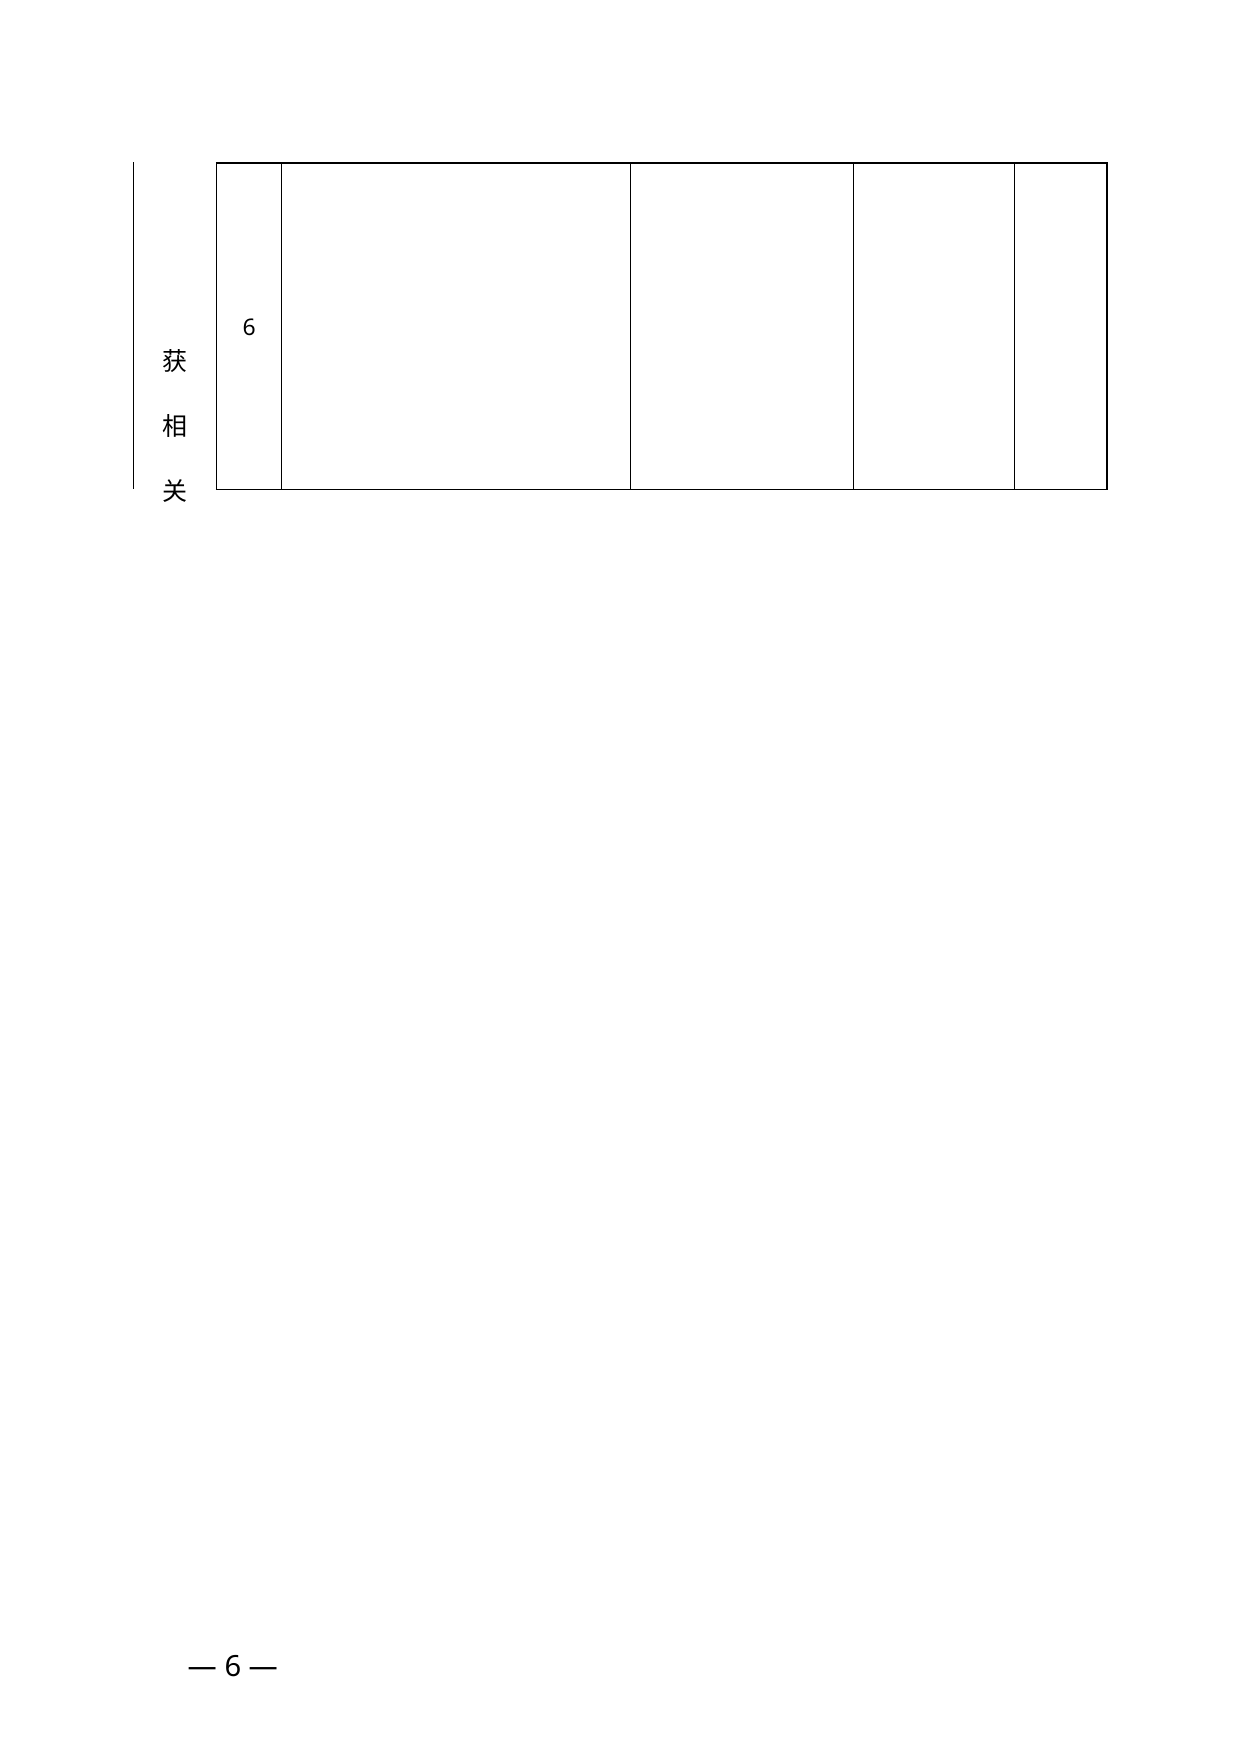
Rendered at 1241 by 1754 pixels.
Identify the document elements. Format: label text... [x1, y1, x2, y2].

table_cell [1015, 164, 1106, 488]
table_cell 6 [217, 164, 281, 488]
table_cell [282, 164, 630, 488]
table_cell [631, 164, 853, 488]
table_cell [854, 164, 1014, 488]
